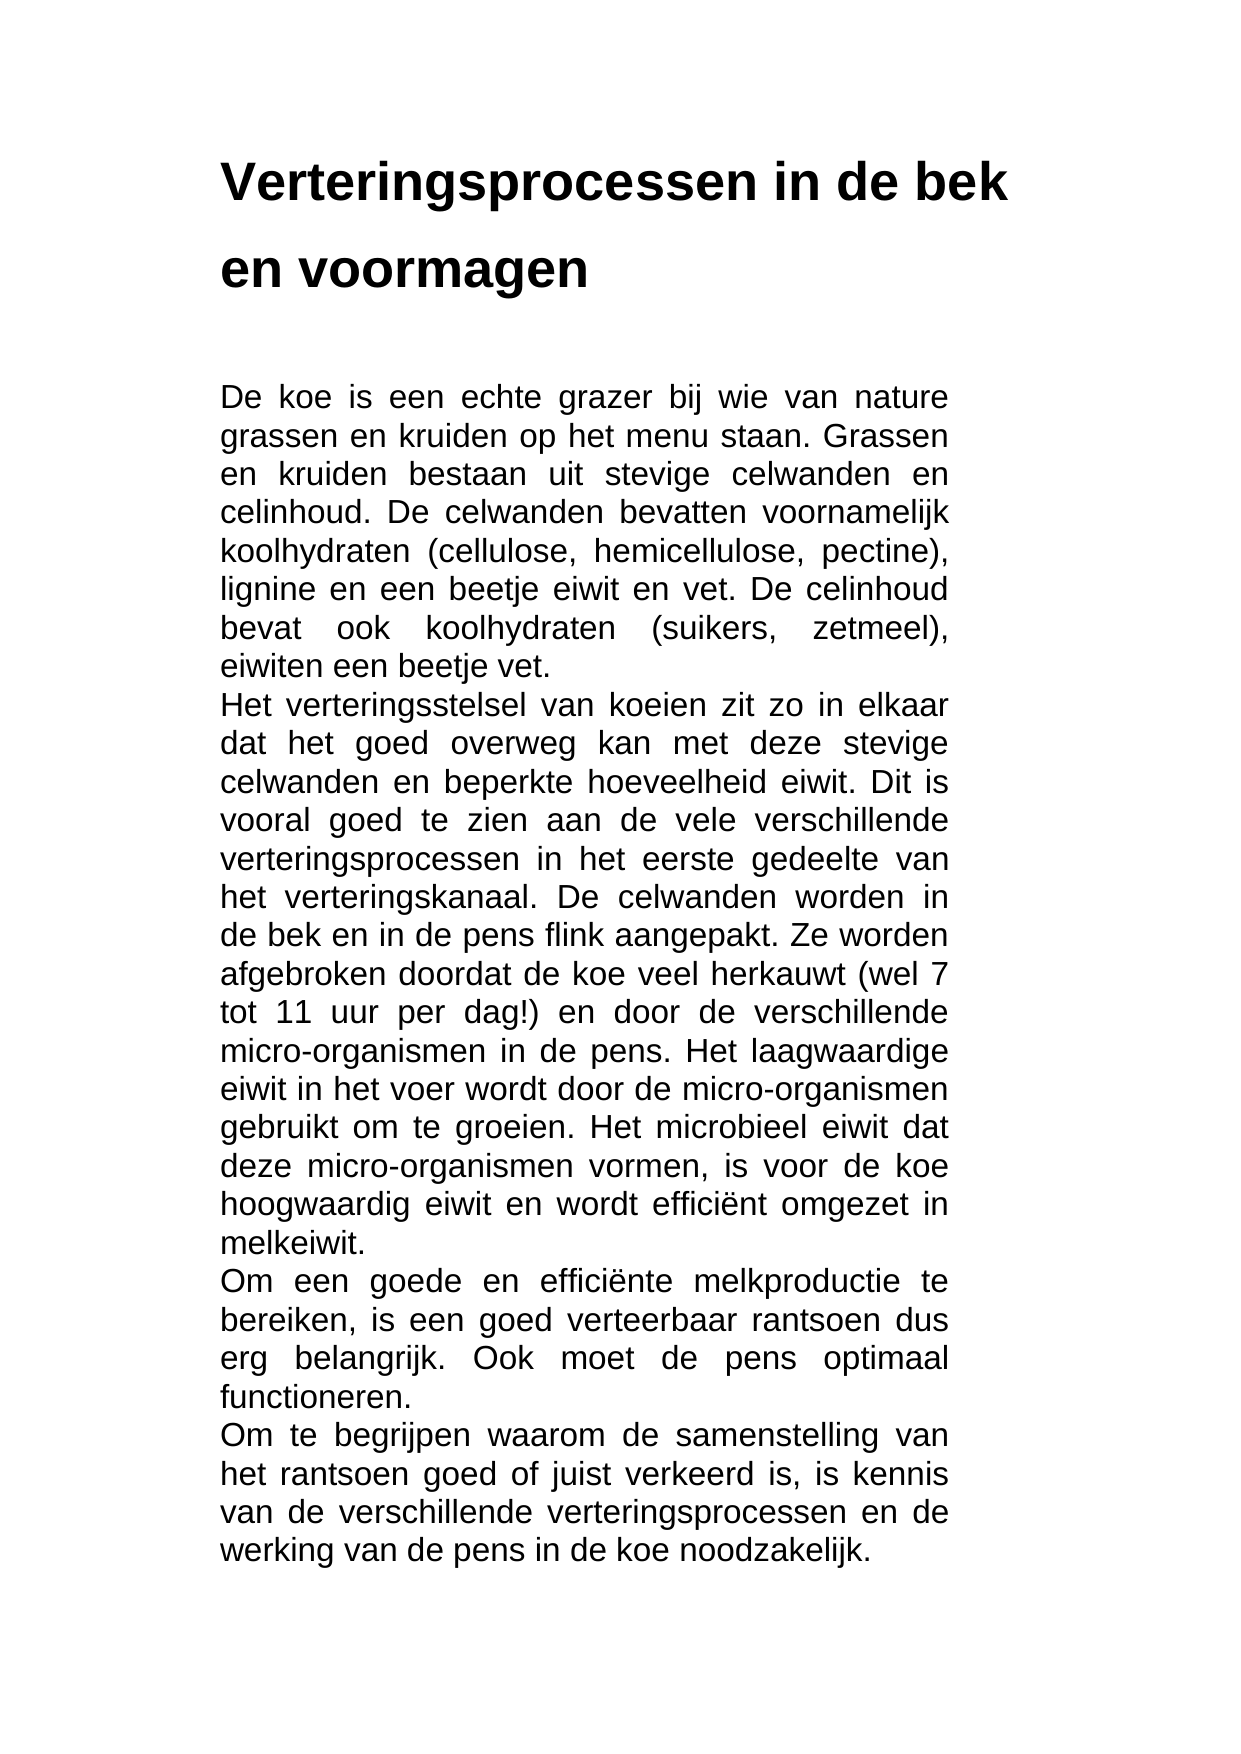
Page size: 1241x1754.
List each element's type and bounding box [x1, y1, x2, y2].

table_header [220, 148, 1192, 1570]
